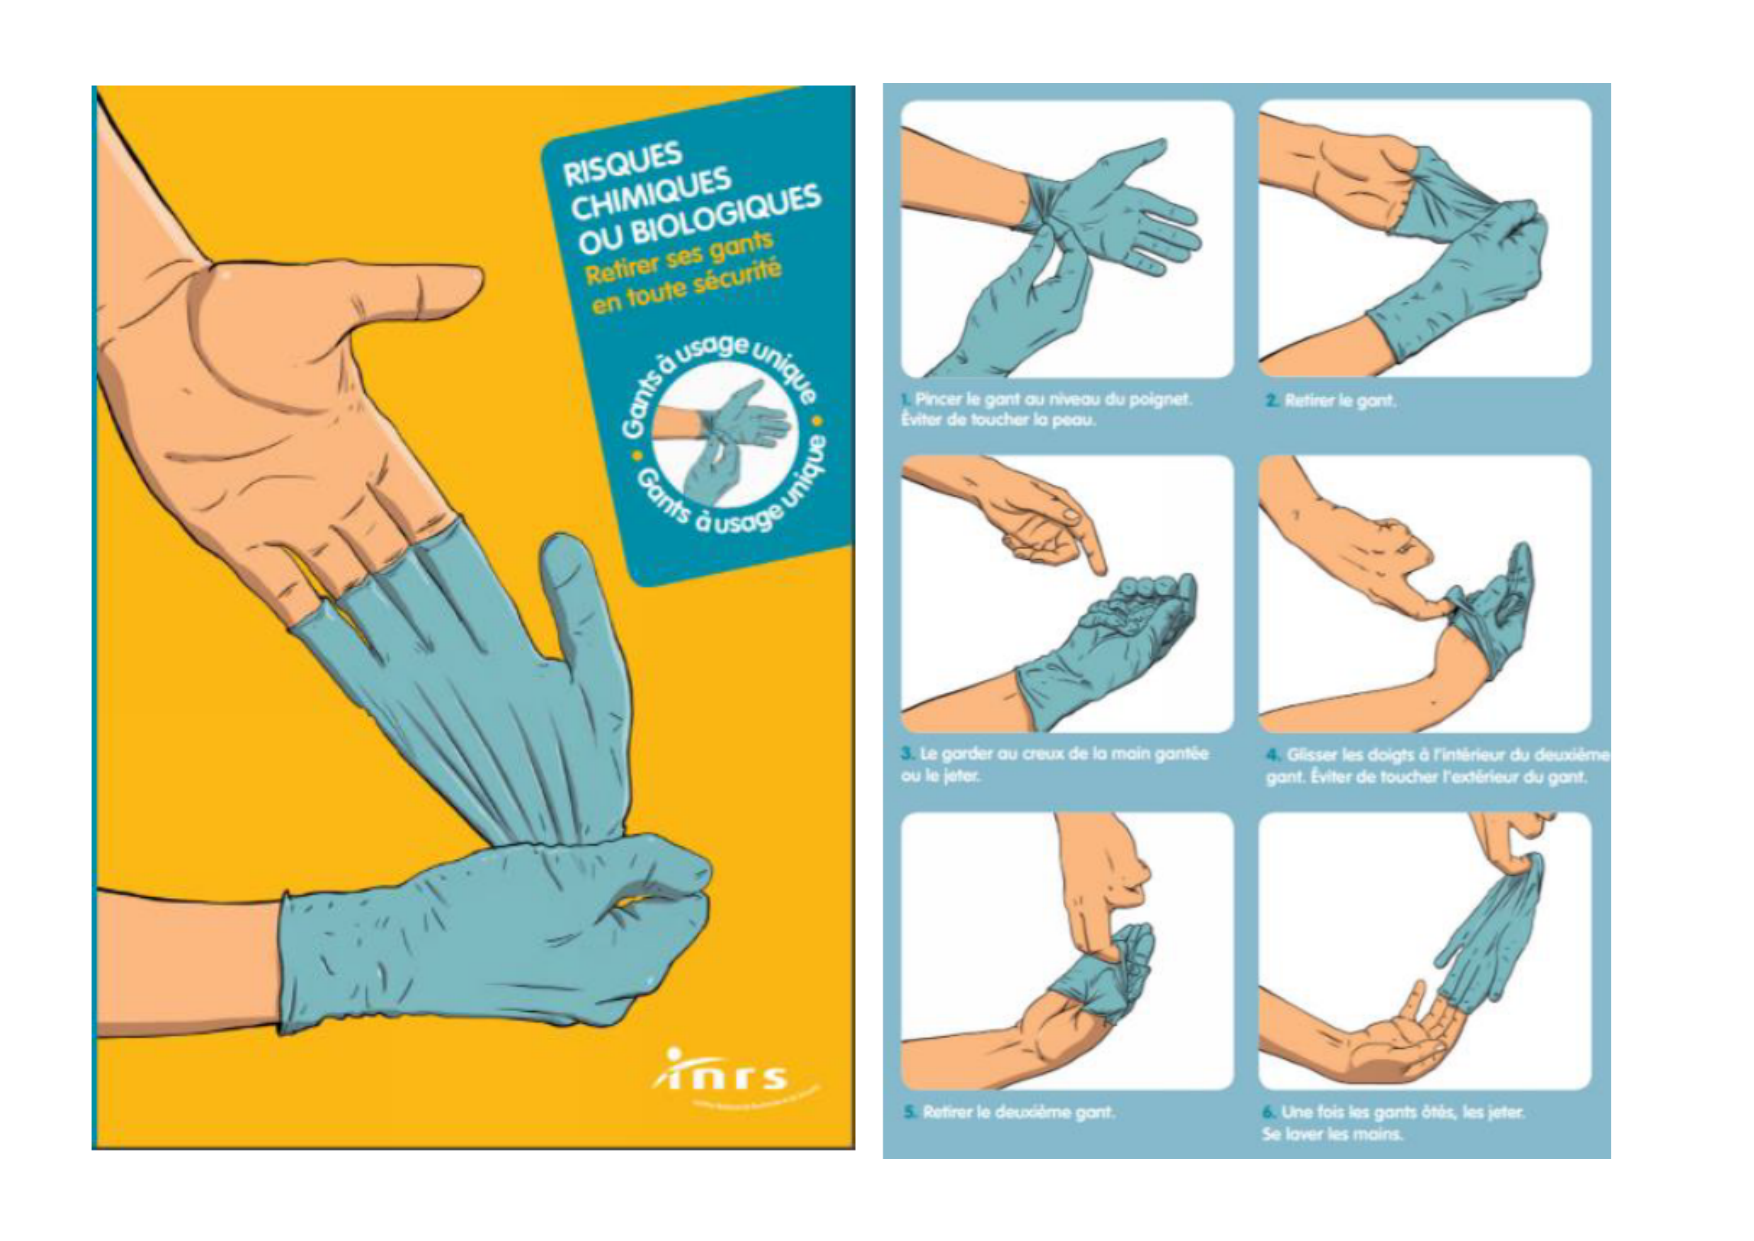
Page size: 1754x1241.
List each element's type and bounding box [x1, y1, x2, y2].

picture [876, 83, 1612, 1159]
picture [75, 75, 865, 1159]
